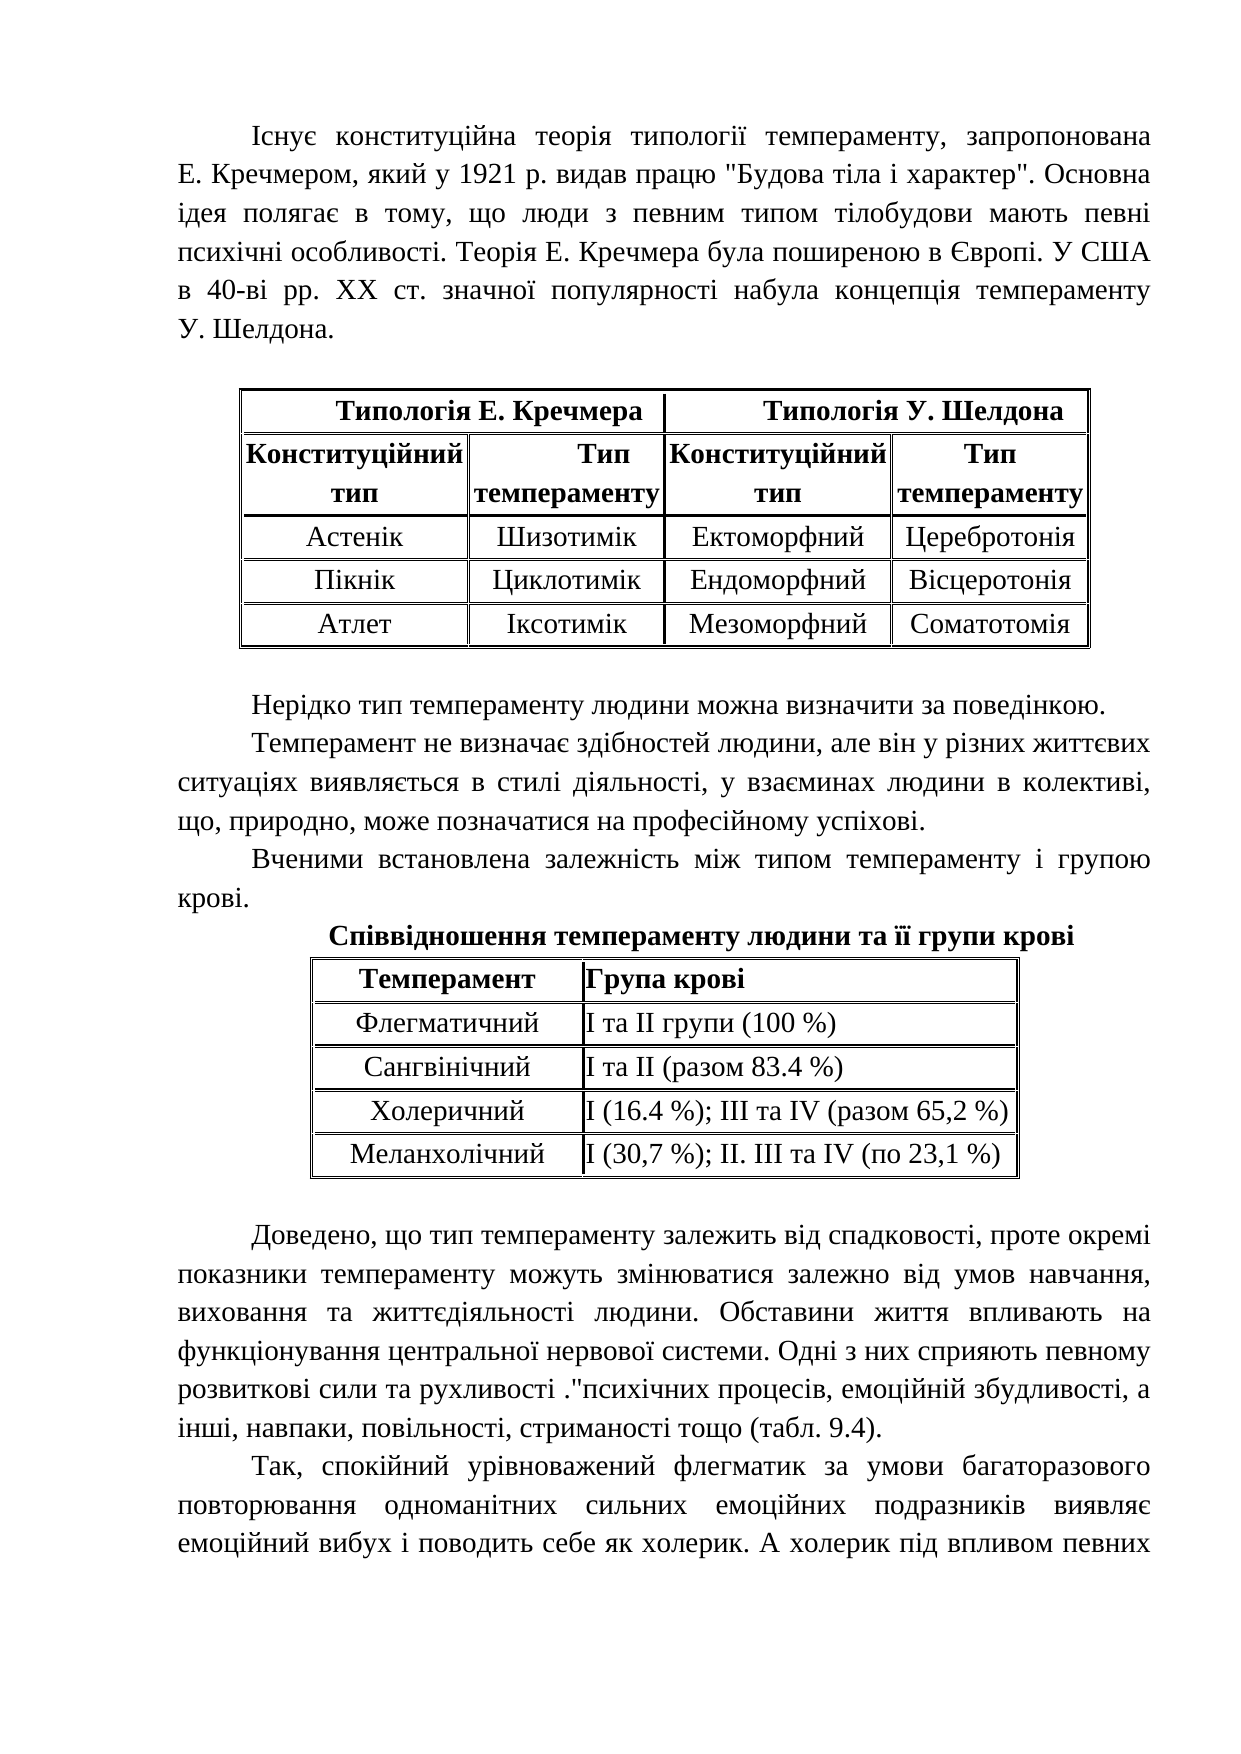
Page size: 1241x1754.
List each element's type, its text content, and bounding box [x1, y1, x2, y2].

table_cell Сангвінічний [313, 1044, 582, 1088]
table_cell Ектоморфний [666, 517, 890, 558]
table_cell Церебротонія [893, 514, 1087, 558]
table_cell Тип темпераменту [891, 432, 1089, 514]
table_cell Шизотимік [470, 517, 663, 558]
table_cell Пікнік [240, 558, 469, 601]
table_cell І та II (разом 83.4 %) [585, 1044, 1017, 1088]
text Вченими встановлена залежність між типом темпераменту і групою крові. [177, 841, 1152, 913]
table_cell І (30,7 %); II. ІІІ та IV (по 23,1 %) [583, 1132, 1018, 1176]
text Нерідко тип темпераменту людини можна визначити за поведінкою. [177, 687, 1152, 721]
table_header Типологія Е. Кречмера [242, 391, 664, 432]
table_cell Конституційний тип [240, 432, 469, 514]
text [177, 1448, 1152, 1559]
table_cell Флегматичний [311, 1001, 583, 1044]
table_cell Циклотимік [470, 561, 663, 601]
table_cell Соматотомія [891, 601, 1088, 645]
table_header Темперамент [311, 958, 583, 1001]
table_cell Астенік [242, 514, 467, 558]
text Існує конституційна теорія типології темпераменту, запропонована Е. Кречмером, який у 1921 р. видав працю "Будова тіла і характер". Основна ідея полягає в тому, що люди з певним типом тілобудови мають певні психічні особливості. Теорія Е. Кречмера була поширеною в Європі. У США в 40-ві рр. XX ст. значної популярності набула концепція темпераменту У. Шелдона. [177, 118, 1152, 344]
table_cell І (16.4 %); III та IV (разом 65,2 %) [585, 1088, 1017, 1132]
table_cell Ендоморфний [666, 561, 890, 601]
table_cell Тип темпераменту [470, 435, 663, 514]
text Темперамент не визначає здібностей людини, але він у різних життєвих ситуаціях виявляється в стилі діяльності, у взаєминах людини в колективі, що, природно, може позначатися на професійному успіхові. [177, 726, 1152, 836]
table_header Група крові [583, 960, 1016, 1001]
text Доведено, що тип темпераменту залежить від спадковості, проте окремі показники темпераменту можуть змінюватися залежно від умов навчання, виховання та життєдіяльності людини. Обставини життя впливають на функціонування центральної нервової системи. Одні з них сприяють певному розвиткові сили та рухливості ."психічних процесів, емоційній збудливості, а інші, навпаки, повільності, стриманості тощо (табл. 9.4). [177, 1217, 1152, 1443]
table_cell Мезоморфний [664, 605, 891, 645]
table_cell Конституційний тип [666, 435, 890, 514]
table_cell Вісцеротонія [891, 558, 1089, 601]
table_cell І та II групи (100 %) [583, 1001, 1018, 1044]
table_cell Холеричний [313, 1088, 582, 1132]
table_header Типологія У. Шелдона [664, 391, 1087, 432]
text Співвідношення темпераменту людини та її групи крові [177, 918, 1152, 952]
table_cell Меланхолічний [311, 1132, 583, 1176]
table_cell Атлет [242, 601, 469, 645]
table_cell Іксотимік [469, 605, 664, 645]
